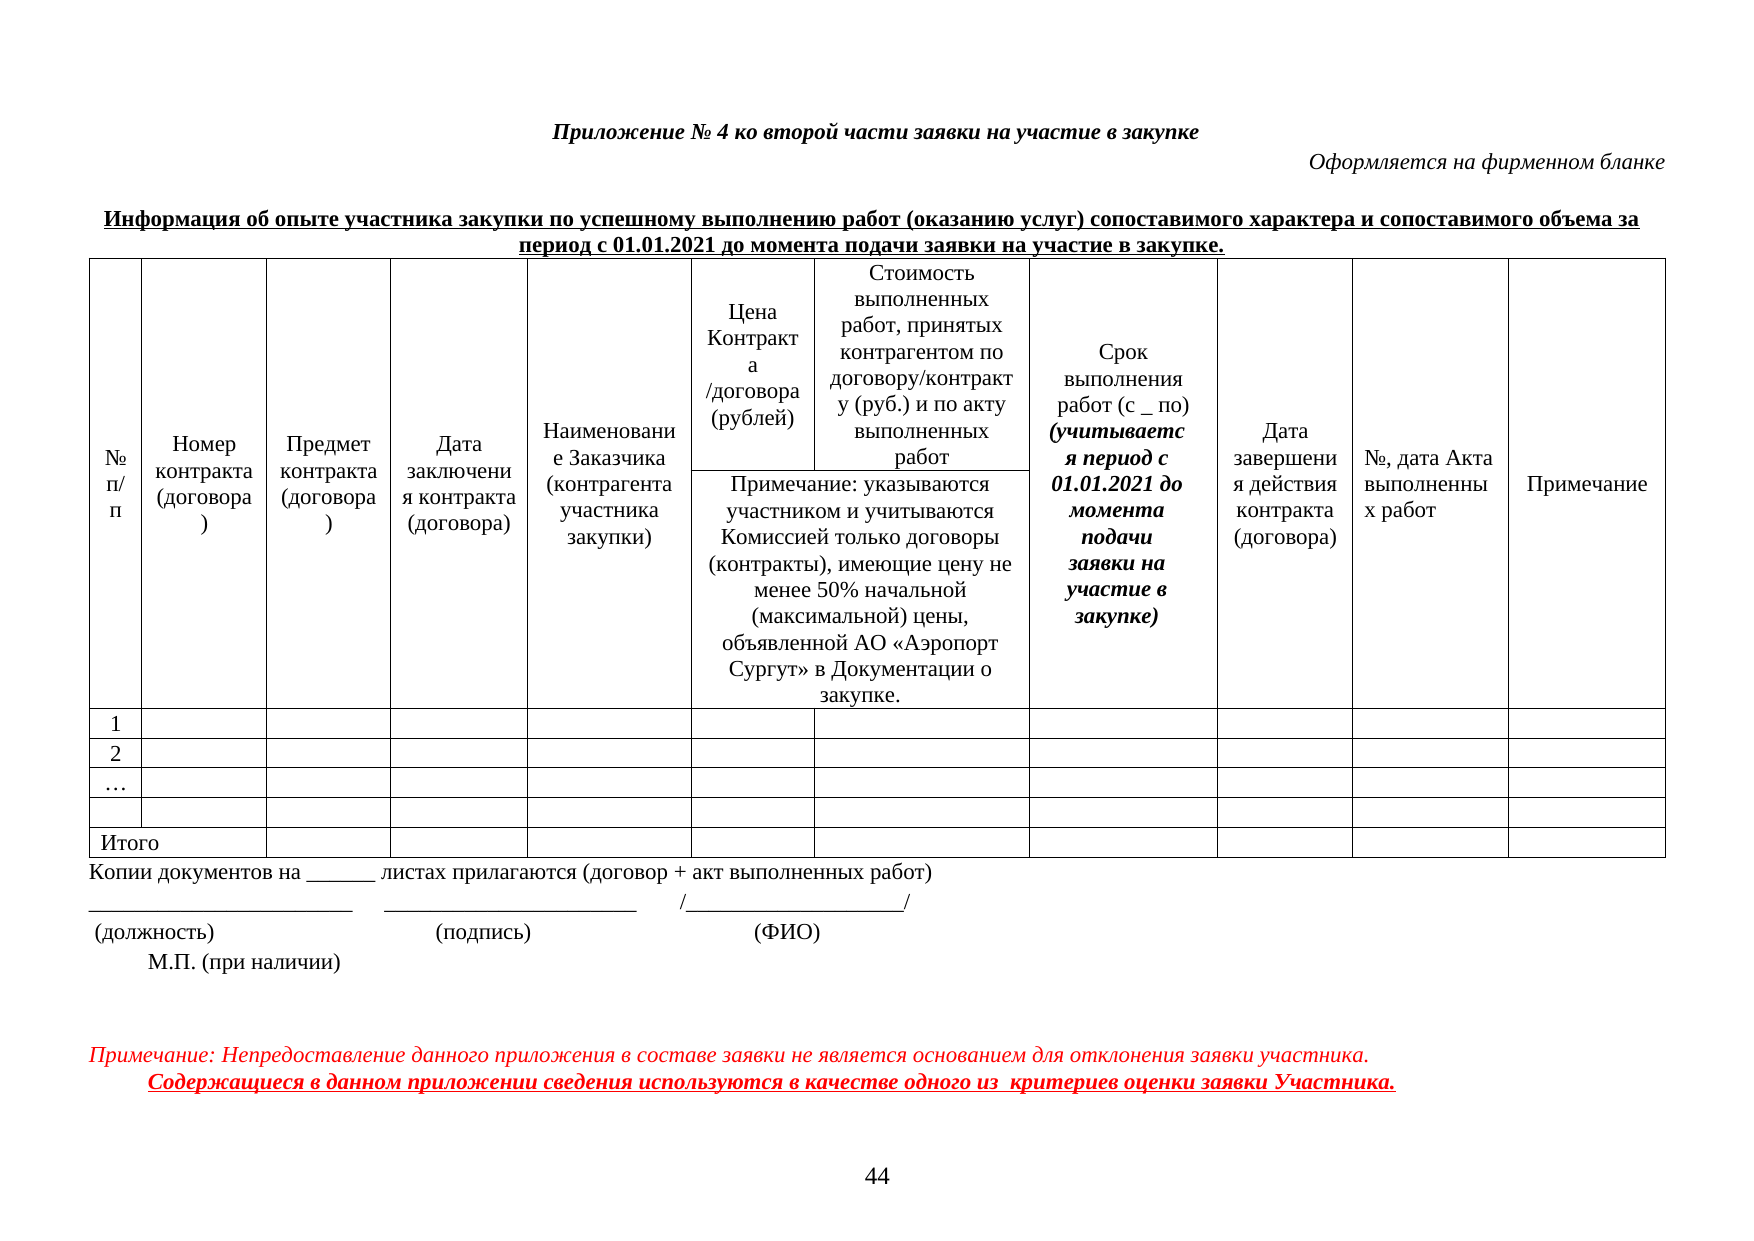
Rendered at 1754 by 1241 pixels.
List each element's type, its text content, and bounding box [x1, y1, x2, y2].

table_cell [1353, 798, 1508, 827]
table_cell [1509, 828, 1665, 857]
table_cell [1030, 709, 1217, 737]
table_cell [528, 768, 691, 797]
table_cell Итого [90, 828, 266, 857]
table_cell [142, 739, 266, 767]
table_cell [1353, 828, 1508, 857]
table_cell [692, 768, 814, 797]
table_cell [267, 768, 390, 797]
table_cell [267, 739, 390, 767]
table_cell [1218, 828, 1352, 857]
table_cell [1353, 768, 1508, 797]
table_cell [1509, 798, 1665, 827]
table_cell [1353, 709, 1508, 737]
table_cell [1030, 828, 1217, 857]
table_cell [528, 709, 691, 737]
table_cell Примечание: указываются участником и учитываются Комиссией только договоры (контракты), имеющие цену не менее 50% начальной (максимальной) цены, объявленной АО «Аэропорт Сургут» в Документации о закупке. [692, 471, 1029, 708]
table_cell [528, 828, 691, 857]
text Содержащиеся в данном приложении сведения используются в качестве одного из критериев оценки заявки Участника. [89, 1068, 1665, 1094]
table_header Дата заключения контракта (договора) [391, 259, 527, 708]
table_cell [692, 828, 814, 857]
table_cell [692, 798, 814, 827]
table_cell [815, 798, 1029, 827]
table_cell [692, 739, 814, 767]
table_header Наименование Заказчика (контрагента участника закупки) [528, 259, 691, 708]
table_cell [1030, 798, 1217, 827]
table_cell [391, 798, 527, 827]
table_cell [1509, 739, 1665, 767]
table_header №, дата Акта выполненных работ [1353, 259, 1508, 708]
table_header Стоимость выполненных работ, принятых контрагентом по договору/контракту (руб.) и по акту выполненных работ [815, 259, 1029, 469]
text Информация об опыте участника закупки по успешному выполнению работ (оказанию услуг) сопоставимого характера и сопоставимого объема за период с 01.01.2021 до момента подачи заявки на участие в закупке. [93, 205, 1650, 258]
table_cell [815, 709, 1029, 737]
table_cell [142, 798, 266, 827]
table_cell [267, 709, 390, 737]
table_cell [391, 828, 527, 857]
table_cell … [90, 768, 141, 797]
table_cell 1 [90, 709, 141, 737]
table_cell [267, 798, 390, 827]
text Оформляется на фирменном бланке [89, 148, 1665, 175]
table_cell [1030, 739, 1217, 767]
table_cell [391, 768, 527, 797]
table_header Номер контракта (договора) [142, 259, 266, 708]
table_cell [267, 828, 390, 857]
table_cell [90, 798, 141, 827]
table_header Цена Контракта /договора (рублей) [692, 259, 814, 469]
table_cell [528, 798, 691, 827]
table_cell [1353, 739, 1508, 767]
text Копии документов на ______ листах прилагаются (договор + акт выполненных работ) [89, 858, 1665, 884]
table_cell [815, 828, 1029, 857]
table_cell [1218, 798, 1352, 827]
table_cell 2 [90, 739, 141, 767]
table_header Срок выполнения работ (с _ по) (учитывается период с 01.01.2021 до момента подачи заявки на участие в закупке) [1030, 259, 1217, 708]
table_header Дата завершения действия контракта (договора) [1218, 259, 1352, 708]
table_cell [142, 768, 266, 797]
table_cell [1218, 768, 1352, 797]
table_cell [1509, 768, 1665, 797]
text (должность) (подпись) (ФИО) [89, 918, 1665, 944]
table_cell [1509, 709, 1665, 737]
table_cell [692, 709, 814, 737]
table_cell [815, 739, 1029, 767]
text Приложение № 4 ко второй части заявки на участие в закупке [89, 118, 1665, 144]
table_cell [1030, 768, 1217, 797]
table_header Примечание [1509, 259, 1665, 708]
table_cell [528, 739, 691, 767]
text _______________________ ______________________ /___________________/ [89, 888, 1665, 914]
table_cell [815, 768, 1029, 797]
table_header Предмет контракта (договора) [267, 259, 390, 708]
table_cell [142, 709, 266, 737]
table_cell [391, 709, 527, 737]
table_header № п/п [90, 259, 141, 708]
table_cell [391, 739, 527, 767]
table_cell [1218, 739, 1352, 767]
table_cell [1218, 709, 1352, 737]
text Примечание: Непредоставление данного приложения в составе заявки не является основанием для отклонения заявки участника. [89, 1041, 1665, 1068]
text М.П. (при наличии) [89, 948, 1665, 975]
